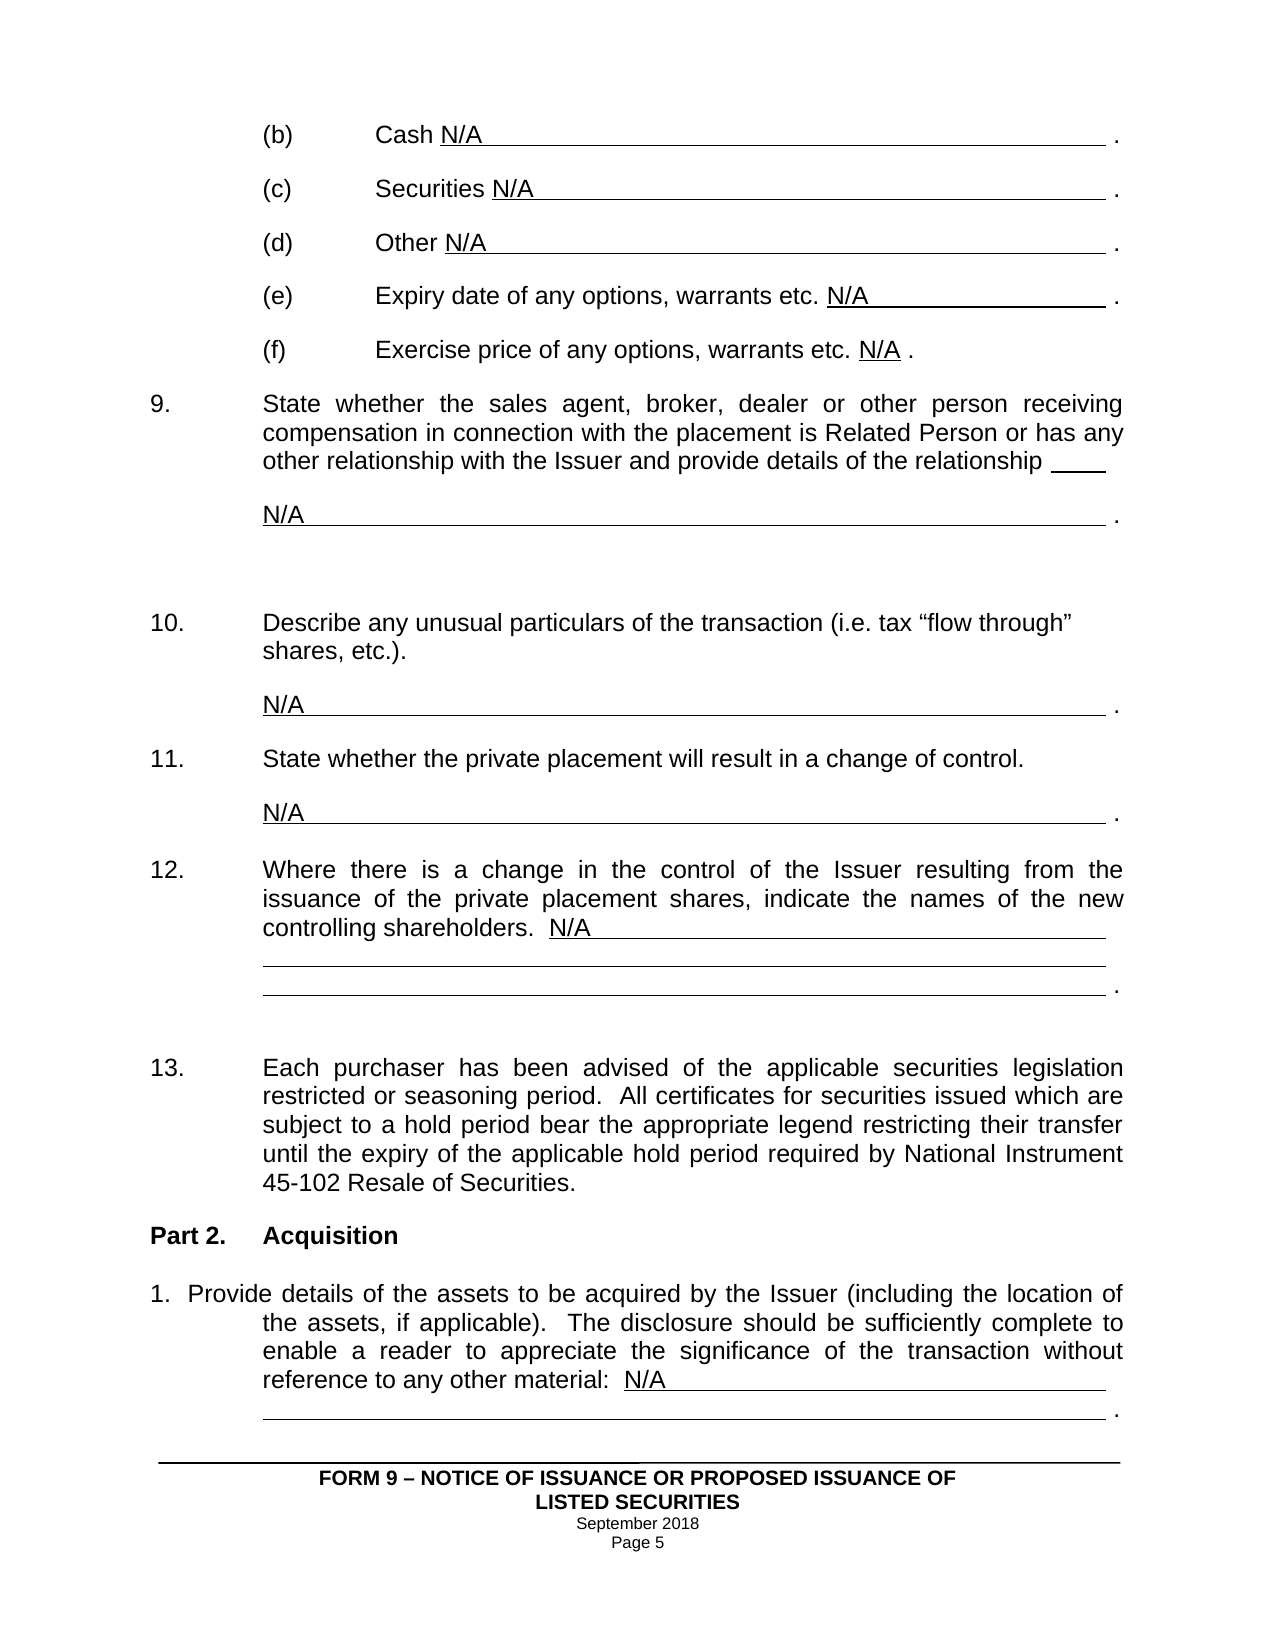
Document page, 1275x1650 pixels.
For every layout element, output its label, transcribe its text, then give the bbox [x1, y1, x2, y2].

list (f) Exercise price of any options, warrants etc. N/A . [262, 335, 1125, 364]
list Where there is a change in the control of the Issuer resulting from the issuance of the private placement shares, indicate the names of the new controlling shareholders. N/A [150, 855, 1125, 941]
list (c) Securities N/A . [262, 174, 1125, 202]
list (e) Expiry date of any options, warrants etc. N/A . [262, 281, 1125, 310]
list State whether the private placement will result in a change of control. [150, 744, 1125, 772]
list N/A . [150, 797, 1125, 826]
list (b) Cash N/A . [262, 120, 1125, 149]
list . [150, 1394, 1125, 1422]
list Each purchaser has been advised of the applicable securities legislation restricted or seasoning period. All certificates for securities issued which are subject to a hold period bear the appropriate legend restricting their transfer until the expiry of the applicable hold period required by National Instrument 45-102 Resale of Securities. [150, 1052, 1125, 1196]
list N/A . [150, 690, 1125, 719]
list Describe any unusual particulars of the transaction (i.e. tax “flow through” shares, etc.). [150, 607, 1125, 665]
list Provide details of the assets to be acquired by the Issuer (including the location of the assets, if applicable). The disclosure should be sufficiently complete to enable a reader to appreciate the significance of the transaction without reference to any other material: N/A [150, 1279, 1125, 1394]
list (d) Other N/A . [262, 227, 1125, 256]
list . [150, 970, 1125, 999]
list N/A . [150, 500, 1125, 529]
list State whether the sales agent, broker, dealer or other person receiving compensation in connection with the placement is Related Person or has any other relationship with the Issuer and provide details of the relationship [150, 389, 1125, 475]
text Part 2. Acquisition [150, 1221, 1125, 1250]
